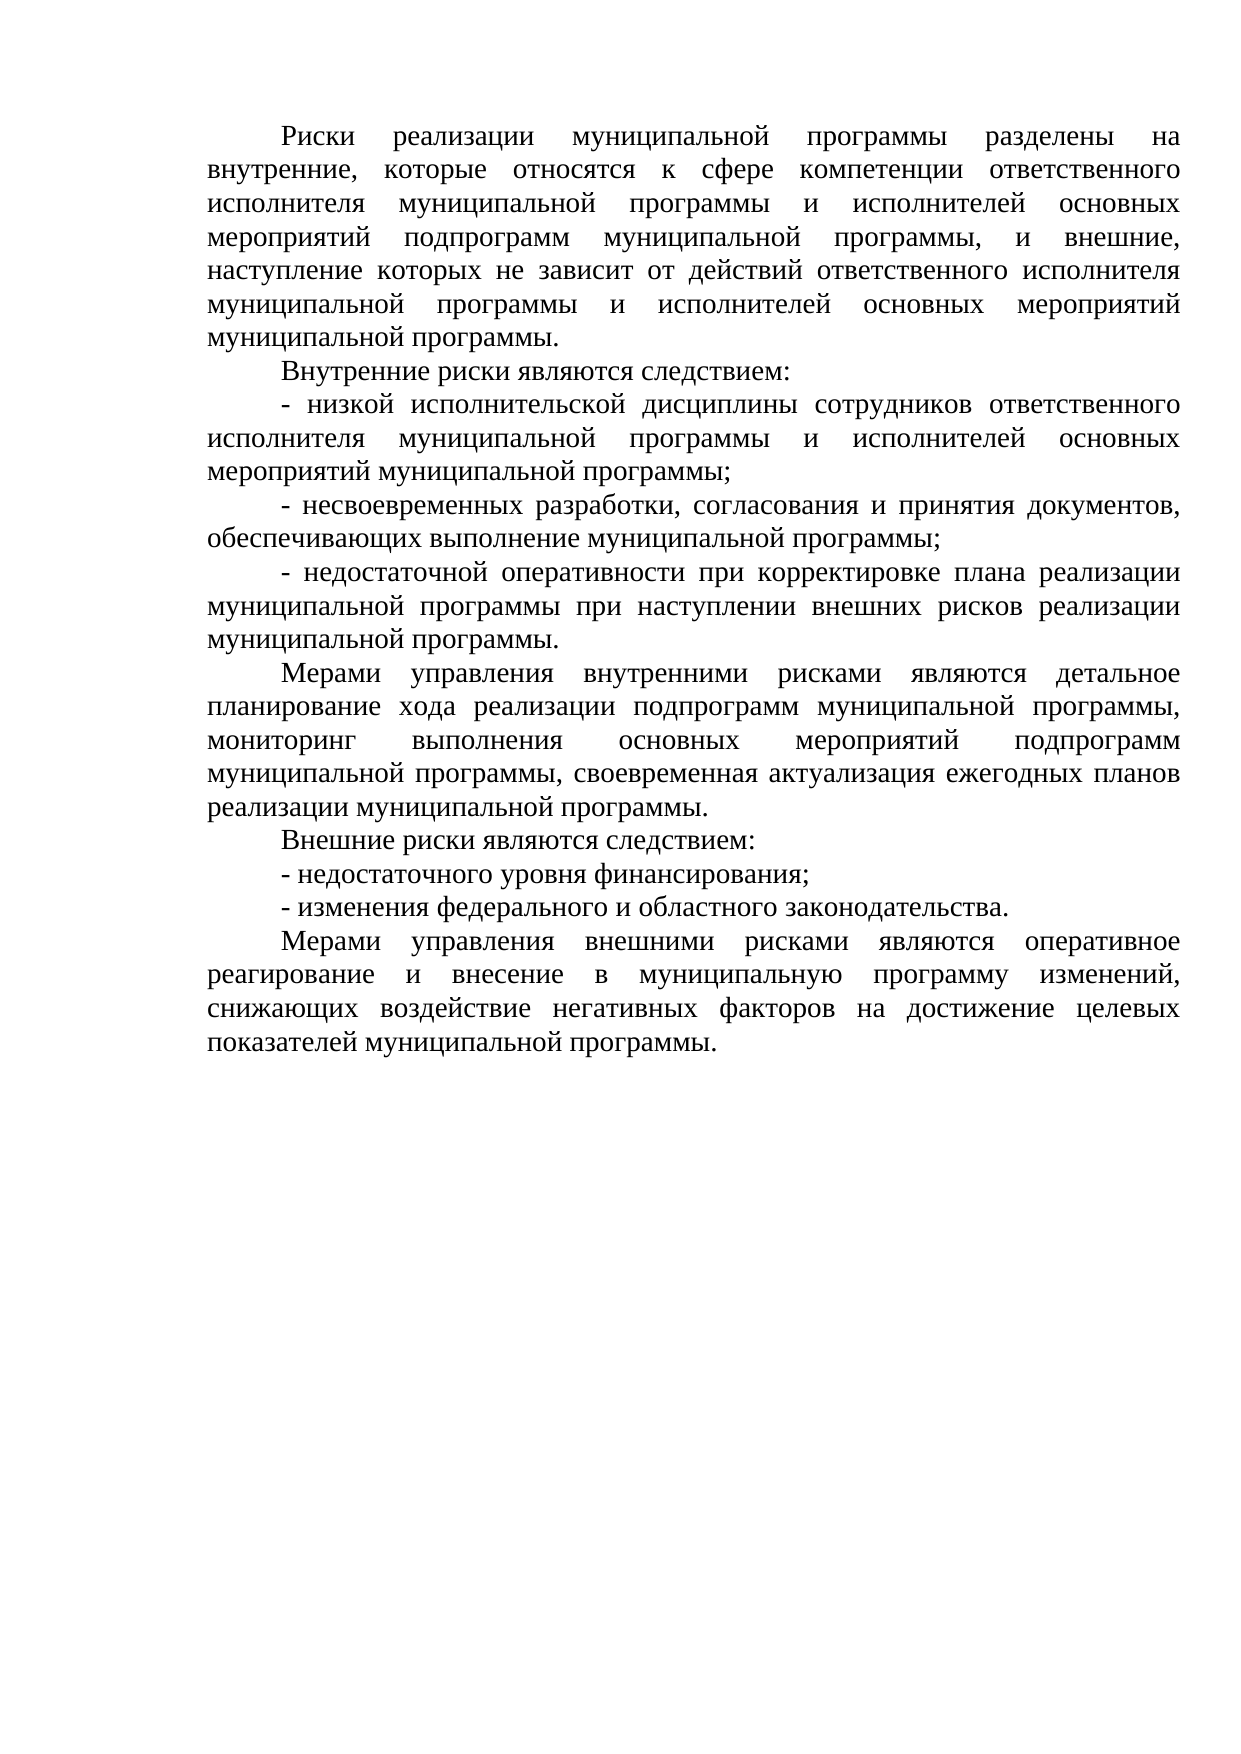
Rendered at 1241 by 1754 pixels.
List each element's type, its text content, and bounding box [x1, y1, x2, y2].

text - недостаточной оперативности при корректировке плана реализации муниципальной программы при наступлении внешних рисков реализации муниципальной программы. [207, 554, 1181, 655]
text - несвоевременных разработки, согласования и принятия документов, обеспечивающих выполнение муниципальной программы; [207, 487, 1181, 554]
text - низкой исполнительской дисциплины сотрудников ответственного исполнителя муниципальной программы и исполнителей основных мероприятий муниципальной программы; [207, 386, 1181, 487]
text - изменения федерального и областного законодательства. [207, 889, 1181, 923]
text Мерами управления внутренними рисками являются детальное планирование хода реализации подпрограмм муниципальной программы, мониторинг выполнения основных мероприятий подпрограмм муниципальной программы, своевременная актуализация ежегодных планов реализации муниципальной программы. [207, 655, 1181, 822]
text Внутренние риски являются следствием: [207, 353, 1181, 386]
text Риски реализации муниципальной программы разделены на внутренние, которые относятся к сфере компетенции ответственного исполнителя муниципальной программы и исполнителей основных мероприятий подпрограмм муниципальной программы, и внешние, наступление которых не зависит от действий ответственного исполнителя муниципальной программы и исполнителей основных мероприятий муниципальной программы. [207, 118, 1181, 353]
text Внешние риски являются следствием: [207, 822, 1181, 856]
text Мерами управления внешними рисками являются оперативное реагирование и внесение в муниципальную программу изменений, снижающих воздействие негативных факторов на достижение целевых показателей муниципальной программы. [207, 923, 1181, 1057]
text - недостаточного уровня финансирования; [207, 856, 1181, 889]
